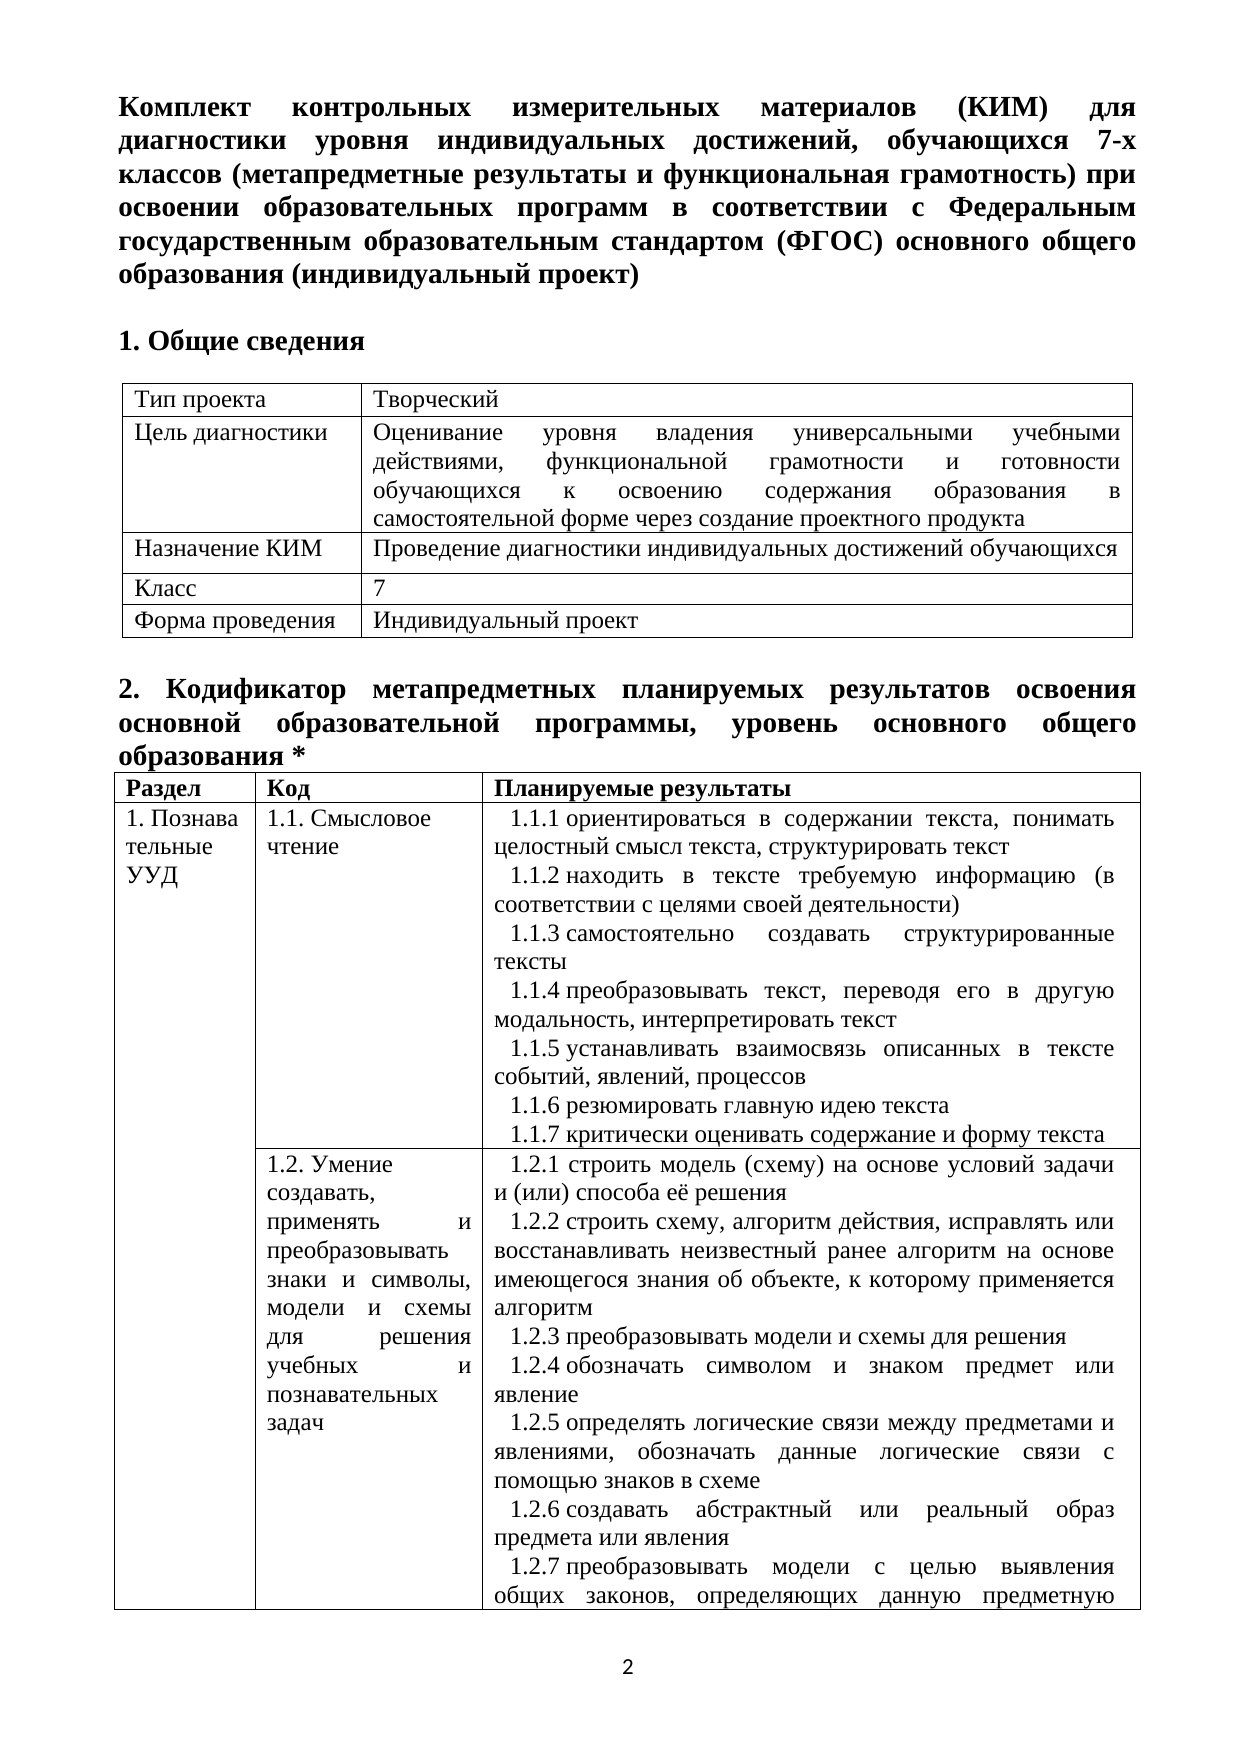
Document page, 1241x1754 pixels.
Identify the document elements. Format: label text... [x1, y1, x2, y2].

table_header Планируемые результаты [483, 773, 1140, 802]
table_header Код [256, 773, 482, 802]
table_cell Форма проведения [123, 605, 361, 637]
table_header Творческий [362, 384, 1132, 416]
table_header Тип проекта [123, 384, 361, 416]
table_cell 7 [362, 574, 1132, 604]
text Комплект контрольных измерительных материалов (КИМ) для диагностики уровня индивидуальных достижений, обучающихся 7-х классов (метапредметные результаты и функциональная грамотность) при освоении образовательных программ в соответствии с Федеральным государственным образовательным стандартом (ФГОС) основного общего образования (индивидуальный проект) [118, 89, 1137, 290]
table_cell Цель диагностики [123, 417, 361, 532]
text 1. Общие сведения [118, 323, 1137, 357]
table_header Раздел [115, 773, 255, 802]
table_cell Назначение КИМ [123, 533, 361, 572]
text 2. Кодификатор метапредметных планируемых результатов освоения основной образовательной программы, уровень основного общего образования * [118, 671, 1137, 772]
table_cell Оценивание уровня владения универсальными учебными действиями, функциональной грамотности и готовности обучающихся к освоению содержания образования в самостоятельной форме через создание проектного продукта [362, 417, 1132, 532]
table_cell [256, 1149, 482, 1609]
table_cell Проведение диагностики индивидуальных достижений обучающихся [362, 533, 1132, 572]
table_cell 1. Познавательные УУД [115, 803, 255, 1609]
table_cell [483, 1149, 1140, 1609]
table_cell Индивидуальный проект [362, 605, 1132, 637]
table_cell Класс [123, 574, 361, 604]
table_cell 1.1.1 ориентироваться в содержании текста, понимать целостный смысл текста, структурировать текст 1.1.2 находить в тексте требуемую информацию (в соответствии с целями своей деятельности) 1.1.3 самостоятельно создавать структурированные тексты 1.1.4 преобразовывать текст, переводя его в другую модальность, интерпретировать текст 1.1.5 устанавливать взаимосвязь описанных в тексте событий, явлений, процессов 1.1.6 резюмировать главную идею текста 1.1.7 критически оценивать содержание и форму текста [483, 803, 1140, 1148]
table_cell 1.1. Смысловое чтение [256, 803, 482, 1148]
